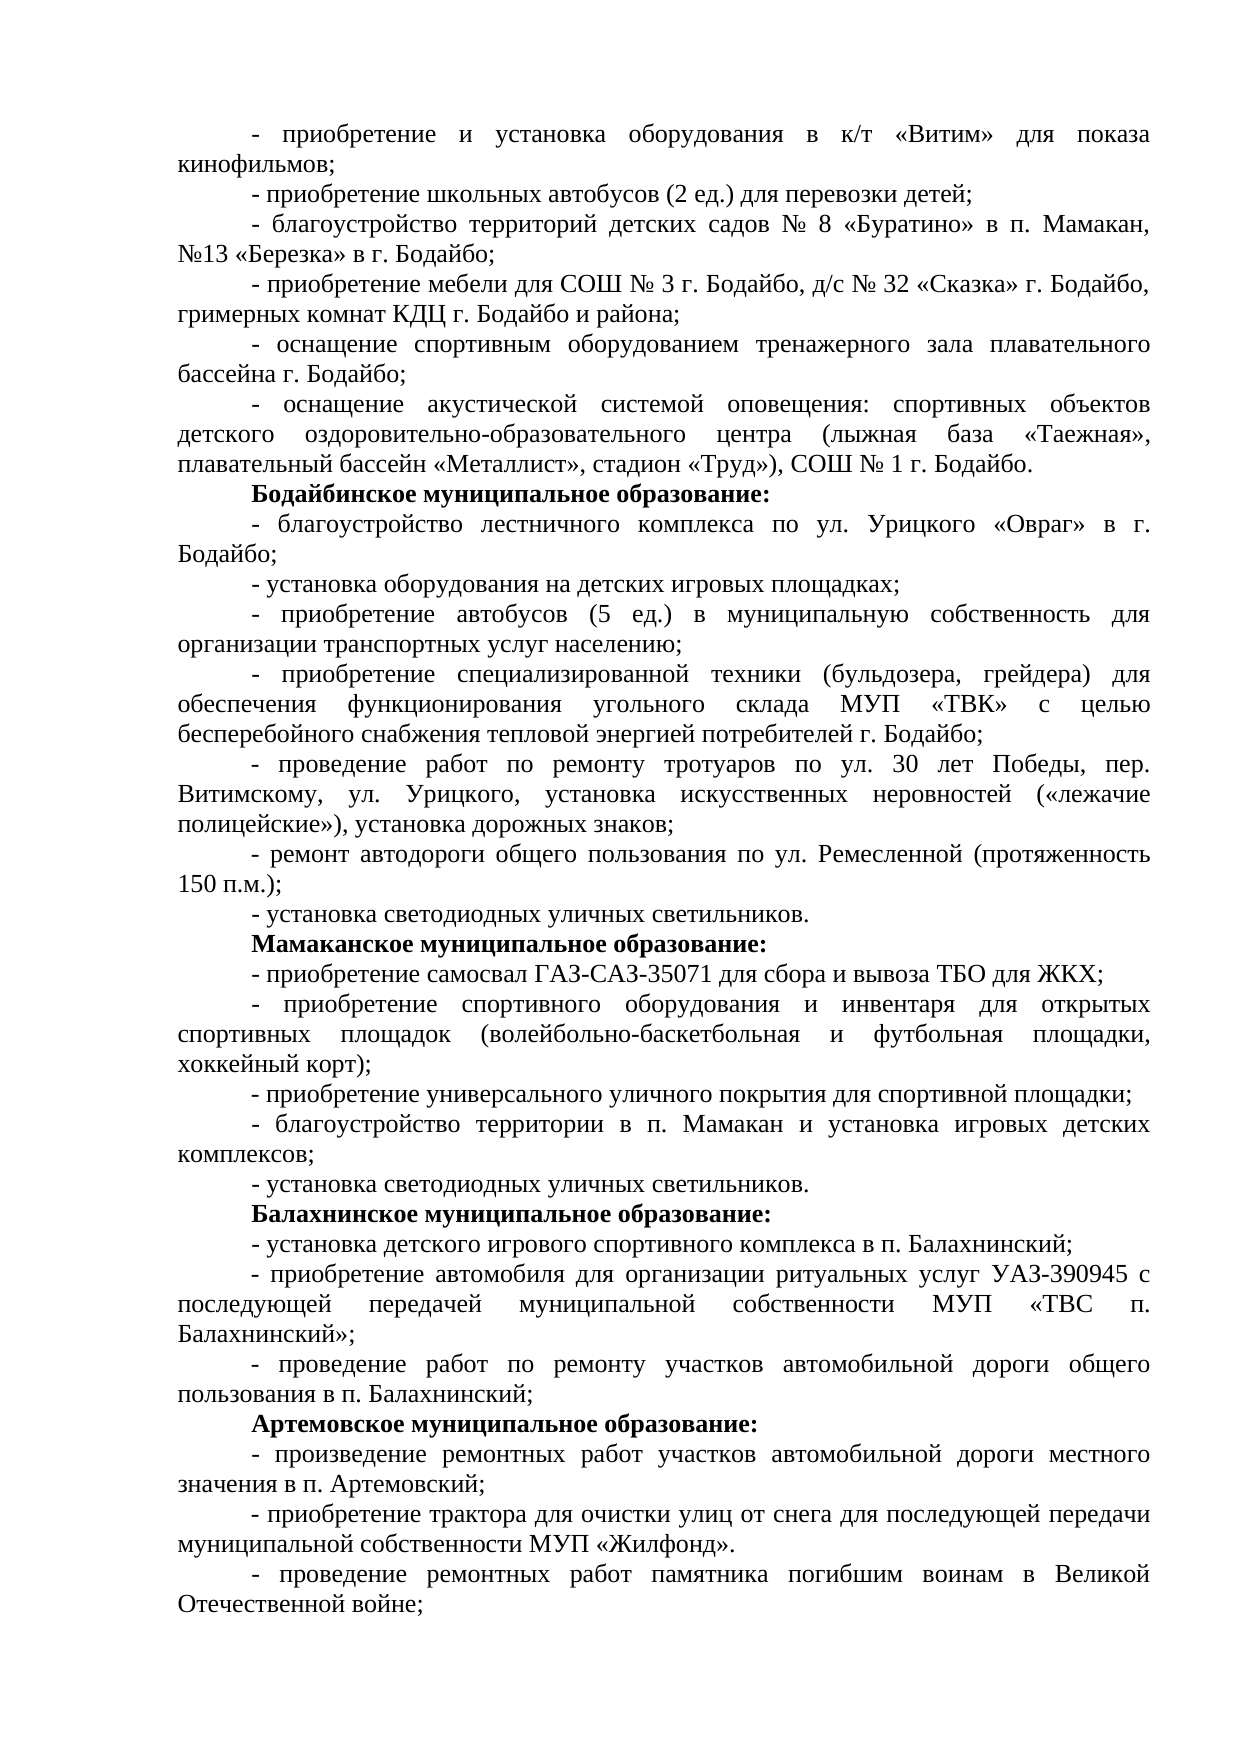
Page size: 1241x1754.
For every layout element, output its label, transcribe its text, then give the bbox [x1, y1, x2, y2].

text - произведение ремонтных работ участков автомобильной дороги местного значения в п. Артемовский; [177, 1438, 1152, 1498]
text - ремонт автодороги общего пользования по ул. Ремесленной (протяженность 150 п.м.); [177, 838, 1152, 898]
text - установка детского игрового спортивного комплекса в п. Балахнинский; [177, 1228, 1152, 1258]
text - приобретение автомобиля для организации ритуальных услуг УАЗ-390945 с последующей передачей муниципальной собственности МУП «ТВС п. Балахнинский»; [177, 1258, 1152, 1348]
text - приобретение трактора для очистки улиц от снега для последующей передачи муниципальной собственности МУП «Жилфонд». [177, 1498, 1152, 1558]
text - приобретение универсального уличного покрытия для спортивной площадки; [177, 1078, 1152, 1108]
text - приобретение самосвал ГАЗ-САЗ-35071 для сбора и вывоза ТБО для ЖКХ; [177, 958, 1152, 988]
text - благоустройство лестничного комплекса по ул. Урицкого «Овраг» в г. Бодайбо; [177, 508, 1152, 568]
text Мамаканское муниципальное образование: [177, 928, 1152, 958]
text - оснащение акустической системой оповещения: спортивных объектов детского оздоровительно-образовательного центра (лыжная база «Таежная», плавательный бассейн «Металлист», стадион «Труд»), СОШ № 1 г. Бодайбо. [177, 388, 1152, 478]
text - благоустройство территорий детских садов № 8 «Буратино» в п. Мамакан, №13 «Березка» в г. Бодайбо; [177, 208, 1152, 268]
text - приобретение мебели для СОШ № 3 г. Бодайбо, д/с № 32 «Сказка» г. Бодайбо, гримерных комнат КДЦ г. Бодайбо и района; [177, 268, 1152, 328]
text - приобретение спортивного оборудования и инвентаря для открытых спортивных площадок (волейбольно-баскетбольная и футбольная площадки, хоккейный корт); [177, 988, 1152, 1078]
text - оснащение спортивным оборудованием тренажерного зала плавательного бассейна г. Бодайбо; [177, 328, 1152, 388]
text - проведение работ по ремонту участков автомобильной дороги общего пользования в п. Балахнинский; [177, 1348, 1152, 1408]
text - проведение работ по ремонту тротуаров по ул. 30 лет Победы, пер. Витимскому, ул. Урицкого, установка искусственных неровностей («лежачие полицейские»), установка дорожных знаков; [177, 748, 1152, 838]
text - приобретение школьных автобусов (2 ед.) для перевозки детей; [177, 178, 1152, 208]
text - приобретение специализированной техники (бульдозера, грейдера) для обеспечения функционирования угольного склада МУП «ТВК» с целью бесперебойного снабжения тепловой энергией потребителей г. Бодайбо; [177, 658, 1152, 748]
text Бодайбинское муниципальное образование: [177, 478, 1152, 508]
text - приобретение автобусов (5 ед.) в муниципальную собственность для организации транспортных услуг населению; [177, 598, 1152, 658]
text - приобретение и установка оборудования в к/т «Витим» для показа кинофильмов; [177, 118, 1152, 178]
text - благоустройство территории в п. Мамакан и установка игровых детских комплексов; [177, 1108, 1152, 1168]
text - установка светодиодных уличных светильников. [177, 898, 1152, 928]
text - установка оборудования на детских игровых площадках; [177, 568, 1152, 598]
text - проведение ремонтных работ памятника погибшим воинам в Великой Отечественной войне; [177, 1558, 1152, 1618]
text - установка светодиодных уличных светильников. [177, 1168, 1152, 1198]
text Артемовское муниципальное образование: [177, 1408, 1152, 1438]
text Балахнинское муниципальное образование: [177, 1198, 1152, 1228]
